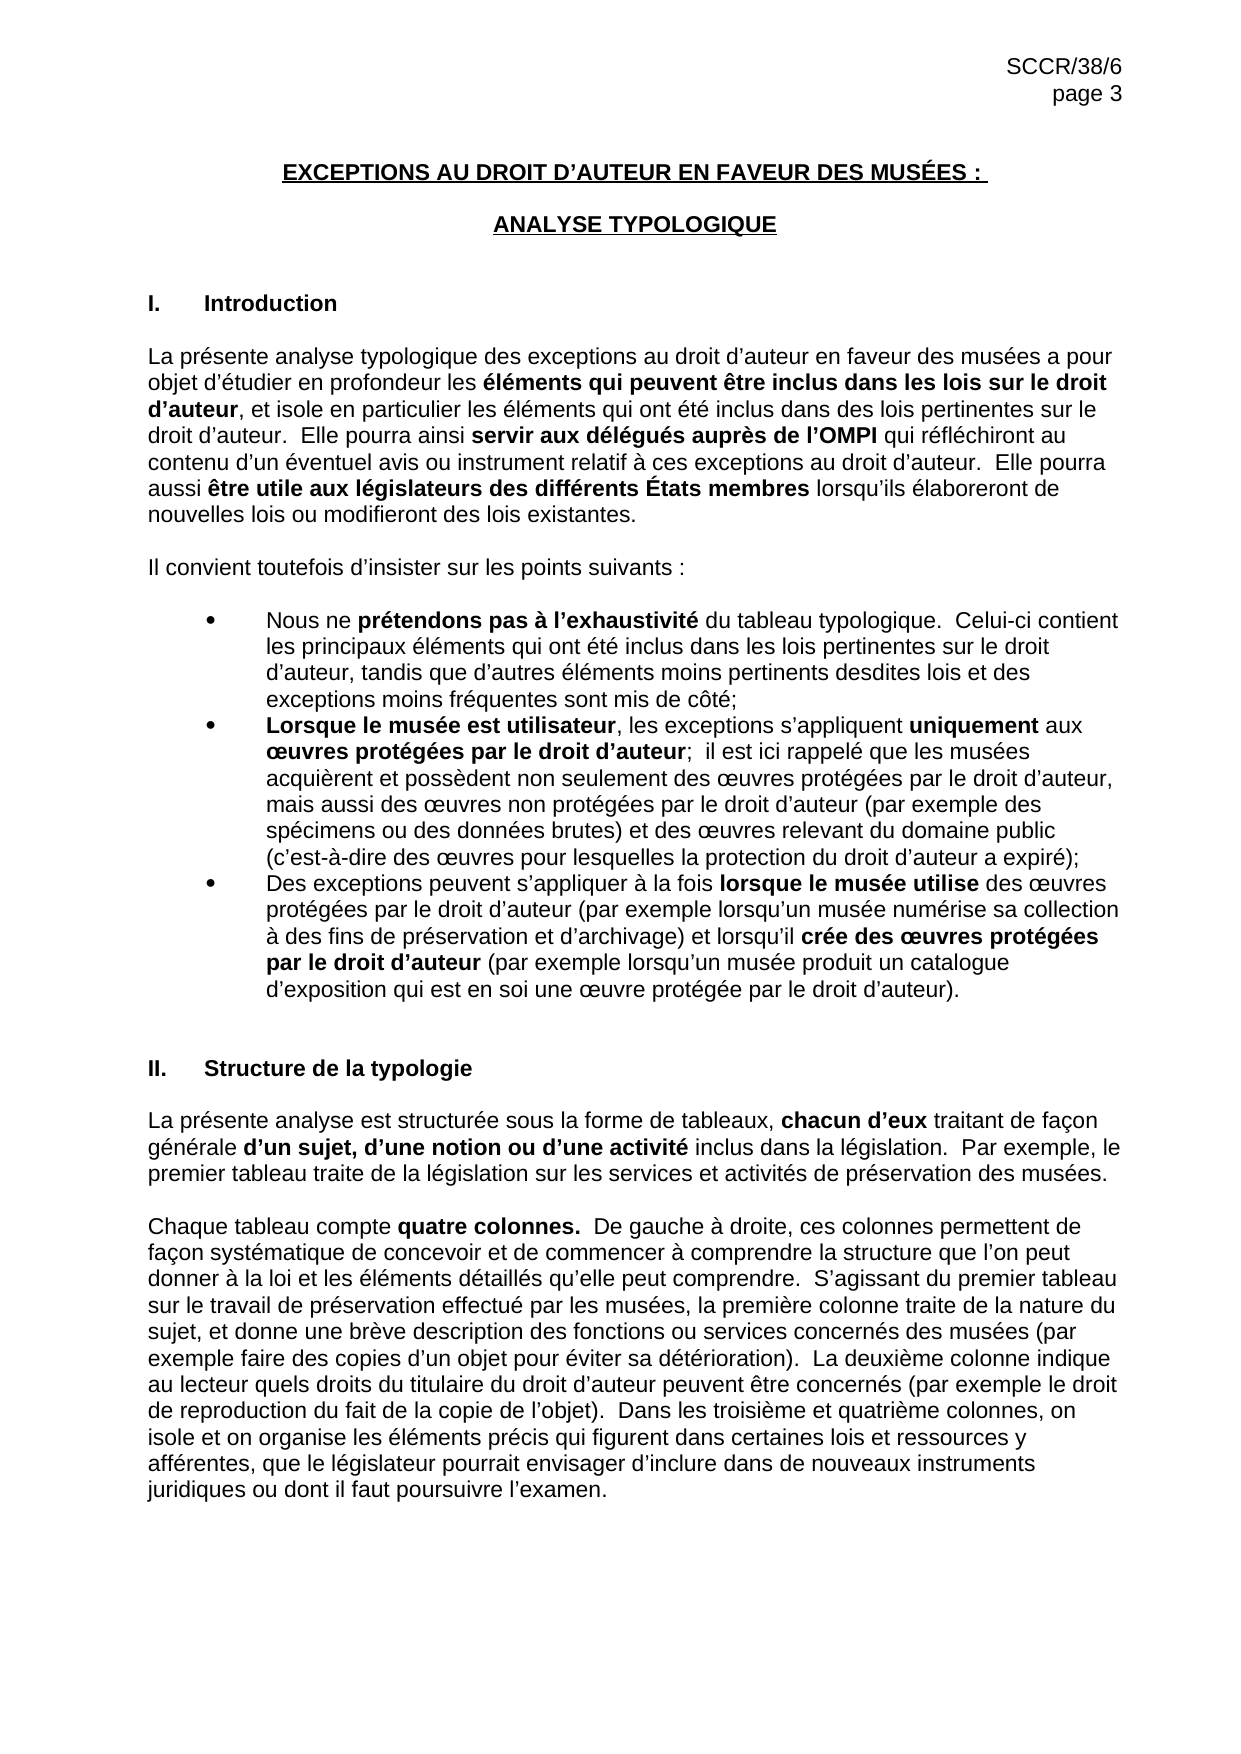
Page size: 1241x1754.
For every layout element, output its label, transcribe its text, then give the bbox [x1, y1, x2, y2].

list Nous ne prétendons pas à l’exhaustivité du tableau typologique. Celui-ci contient les principaux éléments qui ont été inclus dans les lois pertinentes sur le droit d’auteur, tandis que d’autres éléments moins pertinents desdites lois et des exceptions moins fréquentes sont mis de côté; [207, 607, 1122, 712]
text Exceptions au droit d’auteur en faveur des musées : analyse typologique [148, 158, 1122, 238]
text Il convient toutefois d’insister sur les points suivants : [148, 554, 1122, 580]
list Des exceptions peuvent s’appliquer à la fois lorsque le musée utilise des œuvres protégées par le droit d’auteur (par exemple lorsqu’un musée numérise sa collection à des fins de préservation et d’archivage) et lorsqu’il crée des œuvres protégées par le droit d’auteur (par exemple lorsqu’un musée produit un catalogue d’exposition qui est en soi une œuvre protégée par le droit d’auteur). [207, 870, 1122, 1002]
list Lorsque le musée est utilisateur, les exceptions s’appliquent uniquement aux œuvres protégées par le droit d’auteur; il est ici rappelé que les musées acquièrent et possèdent non seulement des œuvres protégées par le droit d’auteur, mais aussi des œuvres non protégées par le droit d’auteur (par exemple des spécimens ou des données brutes) et des œuvres relevant du domaine public (c’est-à-dire des œuvres pour lesquelles la protection du droit d’auteur a expiré); [207, 712, 1122, 870]
list Structure de la typologie [148, 1054, 1122, 1081]
text Chaque tableau compte quatre colonnes. De gauche à droite, ces colonnes permettent de façon systématique de concevoir et de commencer à comprendre la structure que l’on peut donner à la loi et les éléments détaillés qu’elle peut comprendre. S’agissant du premier tableau sur le travail de préservation effectué par les musées, la première colonne traite de la nature du sujet, et donne une brève description des fonctions ou services concernés des musées (par exemple faire des copies d’un objet pour éviter sa détérioration). La deuxième colonne indique au lecteur quels droits du titulaire du droit d’auteur peuvent être concernés (par exemple le droit de reproduction du fait de la copie de l’objet). Dans les troisième et quatrième colonnes, on isole et on organise les éléments précis qui figurent dans certaines lois et ressources y afférentes, que le législateur pourrait envisager d’inclure dans de nouveaux instruments juridiques ou dont il faut poursuivre l’examen. [148, 1213, 1122, 1503]
text La présente analyse typologique des exceptions au droit d’auteur en faveur des musées a pour objet d’étudier en profondeur les éléments qui peuvent être inclus dans les lois sur le droit d’auteur, et isole en particulier les éléments qui ont été inclus dans des lois pertinentes sur le droit d’auteur. Elle pourra ainsi servir aux délégués auprès de l’OMPI qui réfléchiront au contenu d’un éventuel avis ou instrument relatif à ces exceptions au droit d’auteur. Elle pourra aussi être utile aux législateurs des différents États membres lorsqu’ils élaboreront de nouvelles lois ou modifieront des lois existantes. [148, 343, 1122, 527]
list Introduction [148, 290, 1122, 317]
text La présente analyse est structurée sous la forme de tableaux, chacun d’eux traitant de façon générale d’un sujet, d’une notion ou d’une activité inclus dans la législation. Par exemple, le premier tableau traite de la législation sur les services et activités de préservation des musées. [148, 1107, 1122, 1186]
